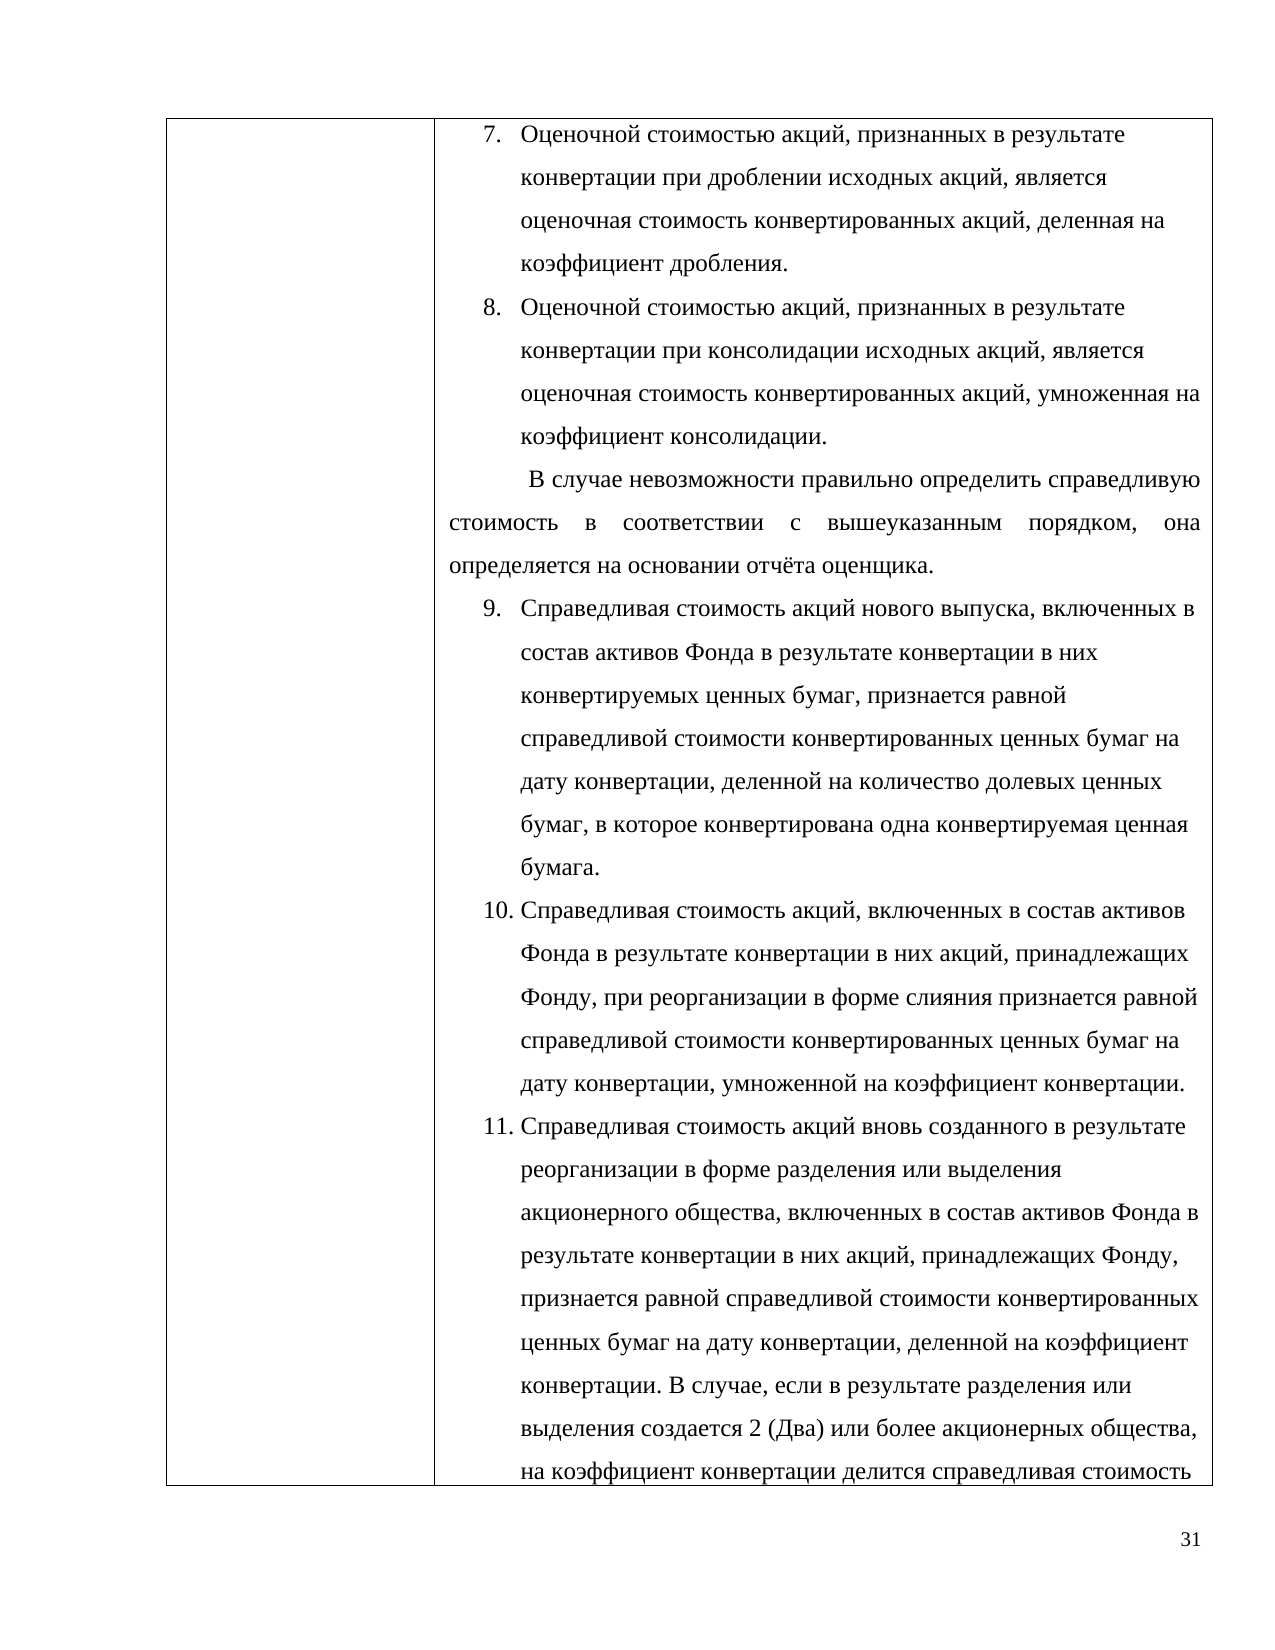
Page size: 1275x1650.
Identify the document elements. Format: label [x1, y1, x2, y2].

table_cell [435, 119, 1212, 1485]
table_cell [167, 119, 434, 1485]
